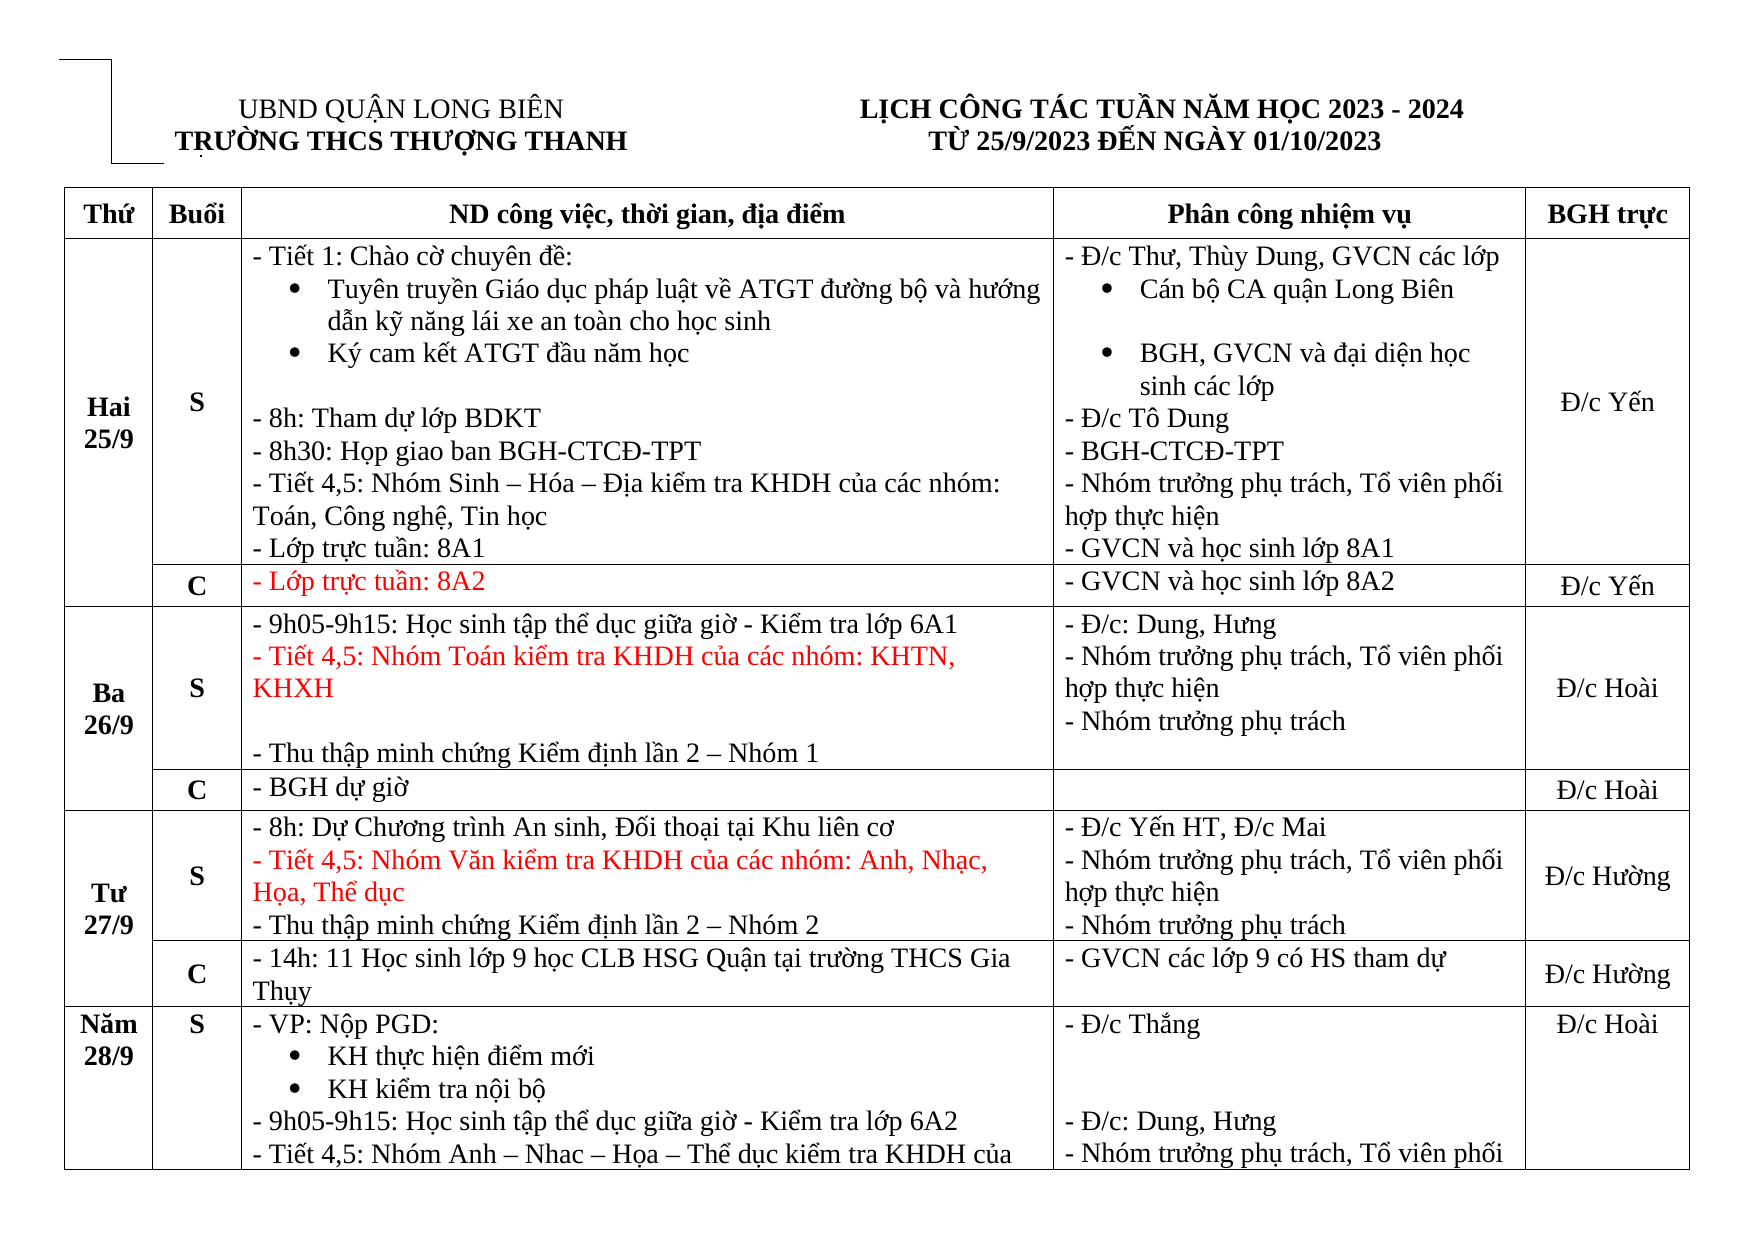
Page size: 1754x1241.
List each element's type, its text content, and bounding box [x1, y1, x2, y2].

table_cell S [153, 607, 241, 769]
table_cell S [153, 811, 241, 940]
table_cell - 14h: 11 Học sinh lớp 9 học CLB HSG Quận tại trường THCS Gia Thụy [242, 941, 1053, 1006]
table_cell Đ/c Hường [1526, 811, 1689, 940]
table_cell - Đ/c Yến HT, Đ/c Mai - Nhóm trưởng phụ trách, Tổ viên phối hợp thực hiện - Nhóm trưởng phụ trách [1054, 811, 1525, 940]
table_cell - Đ/c: Dung, Hưng - Nhóm trưởng phụ trách, Tổ viên phối hợp thực hiện - Nhóm trưởng phụ trách [1054, 607, 1525, 769]
table_cell Đ/c Yến [1526, 239, 1689, 563]
table_cell - Lớp trực tuần: 8A2 [242, 565, 1053, 606]
table_cell C [153, 565, 241, 606]
table_header BGH trực [1526, 188, 1689, 238]
table_header LỊCH CÔNG TÁC TUẦN NĂM HỌC 2023 - 2024 TỪ 25/9/2023 ĐẾN NGÀY 01/10/2023 [756, 92, 1553, 187]
table_cell - BGH dự giờ [242, 770, 1053, 809]
table_cell Đ/c Hường [1526, 941, 1689, 1006]
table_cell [1054, 1007, 1525, 1169]
table_cell Năm 28/9 [65, 1007, 152, 1169]
table_header Phân công nhiệm vụ [1054, 188, 1525, 238]
table_cell S [153, 239, 241, 563]
table_cell Đ/c Hoài [1526, 607, 1689, 769]
table_cell - Đ/c Thư, Thùy Dung, GVCN các lớp Cán bộ CA quận Long Biên BGH, GVCN và đại diện học sinh các lớp - Đ/c Tô Dung - BGH-CTCĐ-TPT - Nhóm trưởng phụ trách, Tổ viên phối hợp thực hiện - GVCN và học sinh lớp 8A1 [1054, 239, 1525, 563]
table_cell S [153, 1007, 241, 1169]
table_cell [242, 1007, 1053, 1169]
table_cell Đ/c Hoài [1526, 770, 1689, 809]
table_cell [1054, 770, 1525, 809]
table_header ND công việc, thời gian, địa điểm [242, 188, 1053, 238]
table_cell - 8h: Dự Chương trình An sinh, Đối thoại tại Khu liên cơ - Tiết 4,5: Nhóm Văn kiểm tra KHDH của các nhóm: Anh, Nhạc, Họa, Thể dục - Thu thập minh chứng Kiểm định lần 2 – Nhóm 2 [242, 811, 1053, 940]
table_cell Ba 26/9 [65, 607, 152, 809]
table_cell - GVCN các lớp 9 có HS tham dự [1054, 941, 1525, 1006]
table_cell Đ/c Yến [1526, 565, 1689, 606]
table_cell C [153, 941, 241, 1006]
table_header Buổi [153, 188, 241, 238]
table_header UBND QUẬN LONG BIÊN TRƯỜNG THCS THƯỢNG THANH [46, 92, 756, 187]
table_cell - Tiết 1: Chào cờ chuyên đề: Tuyên truyền Giáo dục pháp luật về ATGT đường bộ và hướng dẫn kỹ năng lái xe an toàn cho học sinh Ký cam kết ATGT đầu năm học - 8h: Tham dự lớp BDKT - 8h30: Họp giao ban BGH-CTCĐ-TPT - Tiết 4,5: Nhóm Sinh – Hóa – Địa kiểm tra KHDH của các nhóm: Toán, Công nghệ, Tin học - Lớp trực tuần: 8A1 [242, 239, 1053, 563]
table_cell - GVCN và học sinh lớp 8A2 [1054, 565, 1525, 606]
table_cell C [153, 770, 241, 809]
table_cell - 9h05-9h15: Học sinh tập thể dục giữa giờ - Kiểm tra lớp 6A1 - Tiết 4,5: Nhóm Toán kiểm tra KHDH của các nhóm: KHTN, KHXH - Thu thập minh chứng Kiểm định lần 2 – Nhóm 1 [242, 607, 1053, 769]
table_header Thứ [65, 188, 152, 238]
table_cell Đ/c Hoài [1526, 1007, 1689, 1169]
table_cell Hai 25/9 [65, 239, 152, 606]
table_cell Tư 27/9 [65, 811, 152, 1006]
